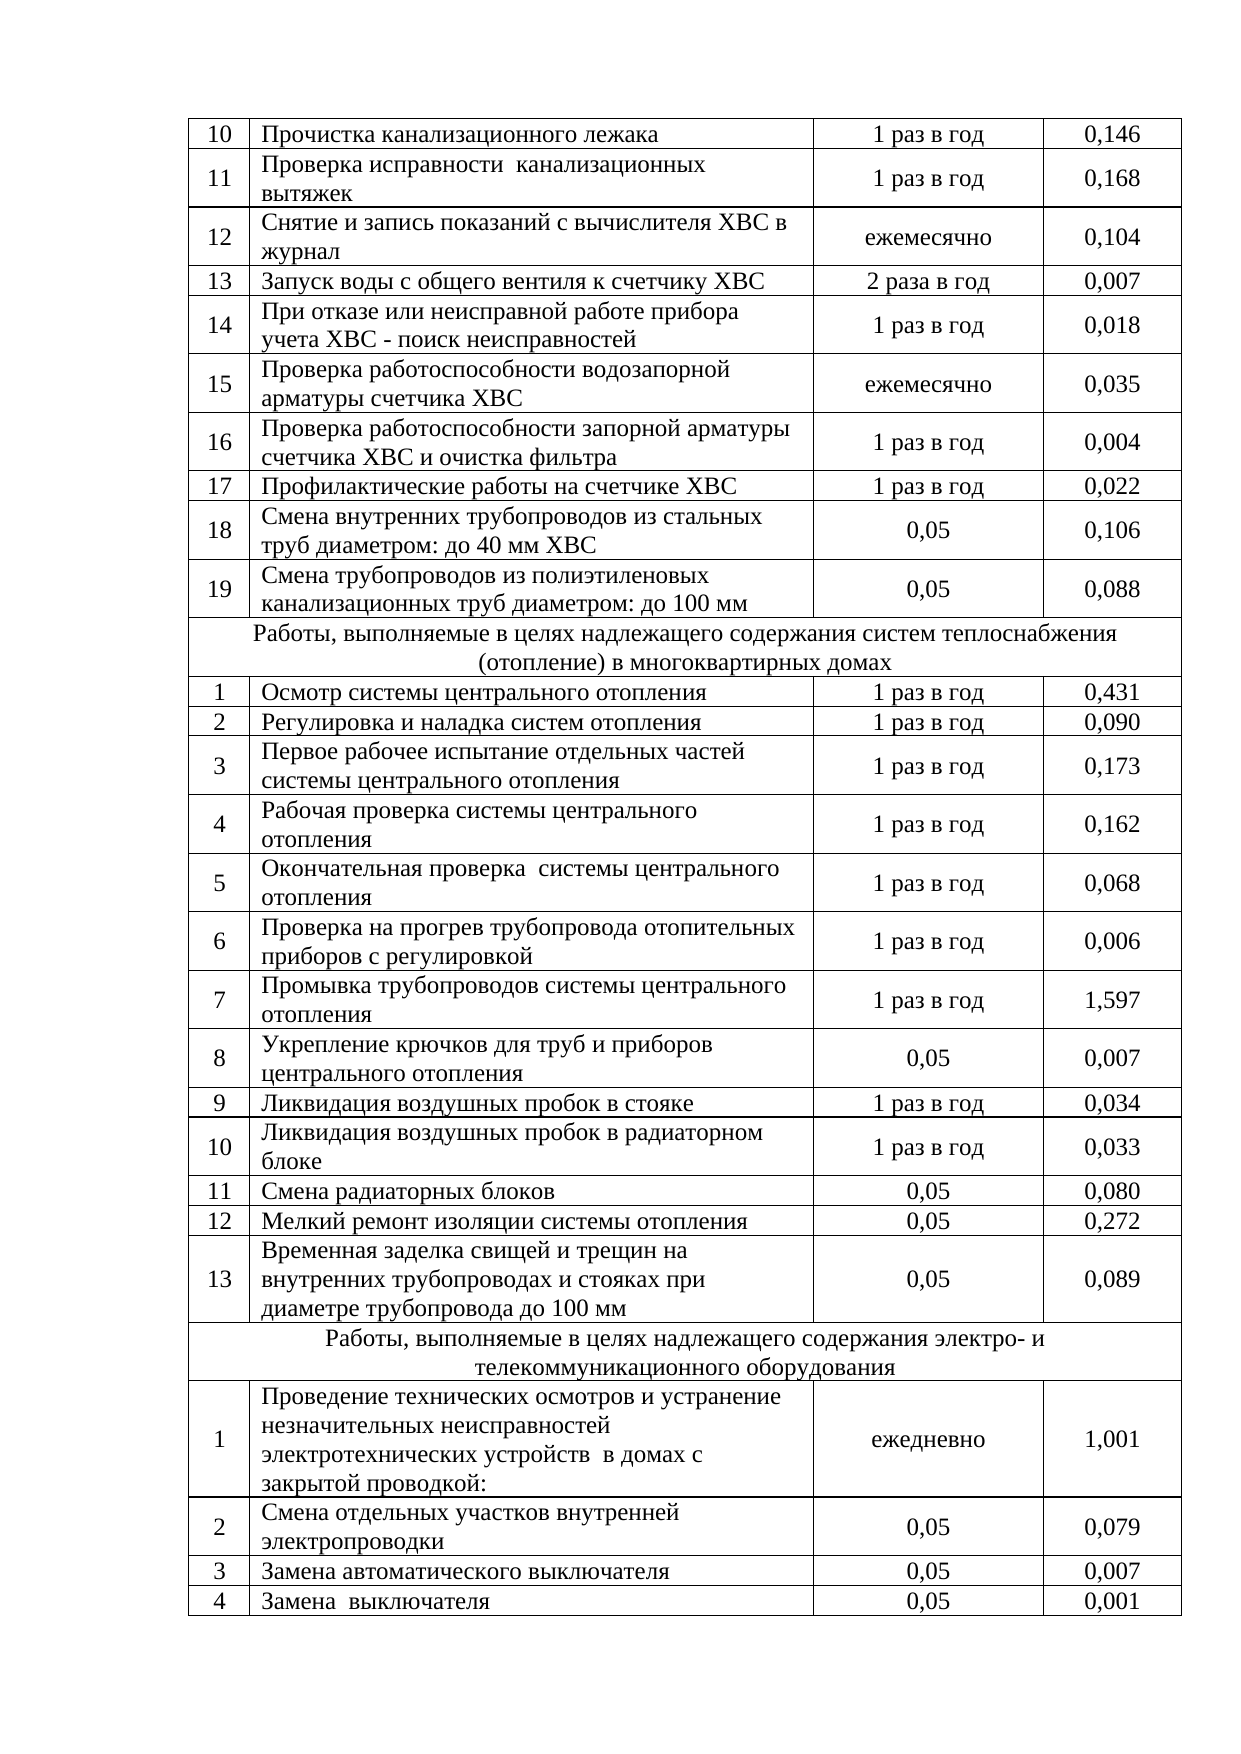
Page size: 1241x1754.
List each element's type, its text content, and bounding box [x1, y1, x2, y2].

table_cell 1,597 [1044, 971, 1181, 1028]
table_cell Рабочая проверка системы центрального отопления [250, 795, 813, 852]
table_cell 0,090 [1044, 707, 1181, 735]
table_cell 7 [189, 971, 249, 1028]
table_cell 0,035 [1044, 354, 1181, 412]
table_cell ежемесячно [814, 354, 1043, 412]
table_cell 0,05 [814, 1586, 1043, 1614]
table_cell 11 [189, 149, 249, 206]
table_cell 15 [189, 354, 249, 412]
table_cell Мелкий ремонт изоляции системы отопления [250, 1206, 813, 1234]
table_cell 0,068 [1044, 854, 1181, 911]
table_cell 0,272 [1044, 1206, 1181, 1234]
table_cell Окончательная проверка системы центрального отопления [250, 854, 813, 911]
table_cell 3 [189, 1556, 249, 1585]
table_cell ежемесячно [814, 208, 1043, 265]
table_cell 0,168 [1044, 149, 1181, 206]
table_cell 18 [189, 501, 249, 559]
table_cell Осмотр системы центрального отопления [250, 677, 813, 706]
table_cell Прочистка канализационного лежака [250, 119, 813, 148]
table_cell Замена выключателя [250, 1586, 813, 1614]
table_cell 0,088 [1044, 560, 1181, 617]
table_cell Профилактические работы на счетчике ХВС [250, 471, 813, 500]
table_cell 19 [189, 560, 249, 617]
table_cell 0,05 [814, 1236, 1043, 1322]
table_cell 0,018 [1044, 296, 1181, 353]
table_cell 6 [189, 912, 249, 969]
table_cell Ликвидация воздушных пробок в радиаторном блоке [250, 1118, 813, 1175]
table_cell 12 [189, 1206, 249, 1234]
table_cell 0,05 [814, 1498, 1043, 1555]
table_cell Запуск воды с общего вентиля к счетчику ХВС [250, 266, 813, 295]
table_cell Проверка на прогрев трубопровода отопительных приборов с регулировкой [250, 912, 813, 969]
table_cell 0,006 [1044, 912, 1181, 969]
table_cell 0,080 [1044, 1176, 1181, 1205]
table_cell При отказе или неисправной работе прибора учета ХВС - поиск неисправностей [250, 296, 813, 353]
table_cell 1 раз в год [814, 736, 1043, 794]
table_cell 11 [189, 1176, 249, 1205]
table_cell 0,022 [1044, 471, 1181, 500]
table_cell 1 раз в год [814, 413, 1043, 470]
table_cell Смена внутренних трубопроводов из стальных труб диаметром: до 40 мм ХВС [250, 501, 813, 559]
table_cell 1 раз в год [814, 707, 1043, 735]
table_cell 5 [189, 854, 249, 911]
table_cell 1 раз в год [814, 677, 1043, 706]
table_cell 0,05 [814, 501, 1043, 559]
table_cell Смена трубопроводов из полиэтиленовых канализационных труб диаметром: до 100 мм [250, 560, 813, 617]
table_cell 0,05 [814, 1556, 1043, 1585]
table_cell Проверка исправности канализационных вытяжек [250, 149, 813, 206]
table_cell Замена автоматического выключателя [250, 1556, 813, 1585]
table_cell 1 раз в год [814, 1118, 1043, 1175]
table_cell 10 [189, 119, 249, 148]
table_cell 0,004 [1044, 413, 1181, 470]
table_cell Снятие и запись показаний с вычислителя ХВС в журнал [250, 208, 813, 265]
table_cell 2 раза в год [814, 266, 1043, 295]
table_cell 0,05 [814, 1029, 1043, 1087]
table_cell 1 раз в год [814, 471, 1043, 500]
table_cell 0,033 [1044, 1118, 1181, 1175]
table_cell 8 [189, 1029, 249, 1087]
table_cell 0,079 [1044, 1498, 1181, 1555]
table_cell 0,05 [814, 1206, 1043, 1234]
table_cell 16 [189, 413, 249, 470]
table_cell Временная заделка свищей и трещин на внутренних трубопроводах и стояках при диаметре трубопровода до 100 мм [250, 1236, 813, 1322]
table_cell 0,007 [1044, 266, 1181, 295]
table_cell 0,106 [1044, 501, 1181, 559]
table_cell 0,007 [1044, 1029, 1181, 1087]
table_cell 4 [189, 795, 249, 852]
table_cell Проверка работоспособности запорной арматуры счетчика ХВС и очистка фильтра [250, 413, 813, 470]
table_cell 13 [189, 266, 249, 295]
table_cell Работы, выполняемые в целях надлежащего содержания электро- и телекоммуникационного оборудования [189, 1323, 1181, 1380]
table_cell Ликвидация воздушных пробок в стояке [250, 1088, 813, 1116]
table_cell 1 раз в год [814, 854, 1043, 911]
table_cell Регулировка и наладка систем отопления [250, 707, 813, 735]
table_cell 0,05 [814, 560, 1043, 617]
table_cell 1 раз в год [814, 149, 1043, 206]
table_cell 0,104 [1044, 208, 1181, 265]
table_cell 1 раз в год [814, 296, 1043, 353]
table_cell 0,173 [1044, 736, 1181, 794]
table_cell Смена радиаторных блоков [250, 1176, 813, 1205]
table_cell 1 раз в год [814, 119, 1043, 148]
table_cell Укрепление крючков для труб и приборов центрального отопления [250, 1029, 813, 1087]
table_cell 1 раз в год [814, 1088, 1043, 1116]
table_cell 0,001 [1044, 1586, 1181, 1614]
table_cell 1,001 [1044, 1381, 1181, 1496]
table_cell 0,034 [1044, 1088, 1181, 1116]
table_cell 0,431 [1044, 677, 1181, 706]
table_cell 0,007 [1044, 1556, 1181, 1585]
table_cell 13 [189, 1236, 249, 1322]
table_cell Работы, выполняемые в целях надлежащего содержания систем теплоснабжения (отопление) в многоквартирных домах [189, 618, 1181, 676]
table_cell Проведение технических осмотров и устранение незначительных неисправностей электротехнических устройств в домах с закрытой проводкой: [250, 1381, 813, 1496]
table_cell Проверка работоспособности водозапорной арматуры счетчика ХВС [250, 354, 813, 412]
table_cell 9 [189, 1088, 249, 1116]
table_cell 17 [189, 471, 249, 500]
table_cell 0,089 [1044, 1236, 1181, 1322]
table_cell 4 [189, 1586, 249, 1614]
table_cell 1 [189, 677, 249, 706]
table_cell Промывка трубопроводов системы центрального отопления [250, 971, 813, 1028]
table_cell 14 [189, 296, 249, 353]
table_cell 1 раз в год [814, 912, 1043, 969]
table_cell 0,162 [1044, 795, 1181, 852]
table_cell 2 [189, 1498, 249, 1555]
table_cell 1 раз в год [814, 795, 1043, 852]
table_cell Смена отдельных участков внутренней электропроводки [250, 1498, 813, 1555]
table_cell 0,146 [1044, 119, 1181, 148]
table_cell 10 [189, 1118, 249, 1175]
table_cell 0,05 [814, 1176, 1043, 1205]
table_cell 12 [189, 208, 249, 265]
table_cell ежедневно [814, 1381, 1043, 1496]
table_cell 1 раз в год [814, 971, 1043, 1028]
table_cell Первое рабочее испытание отдельных частей системы центрального отопления [250, 736, 813, 794]
table_cell 1 [189, 1381, 249, 1496]
table_cell 2 [189, 707, 249, 735]
table_cell 3 [189, 736, 249, 794]
